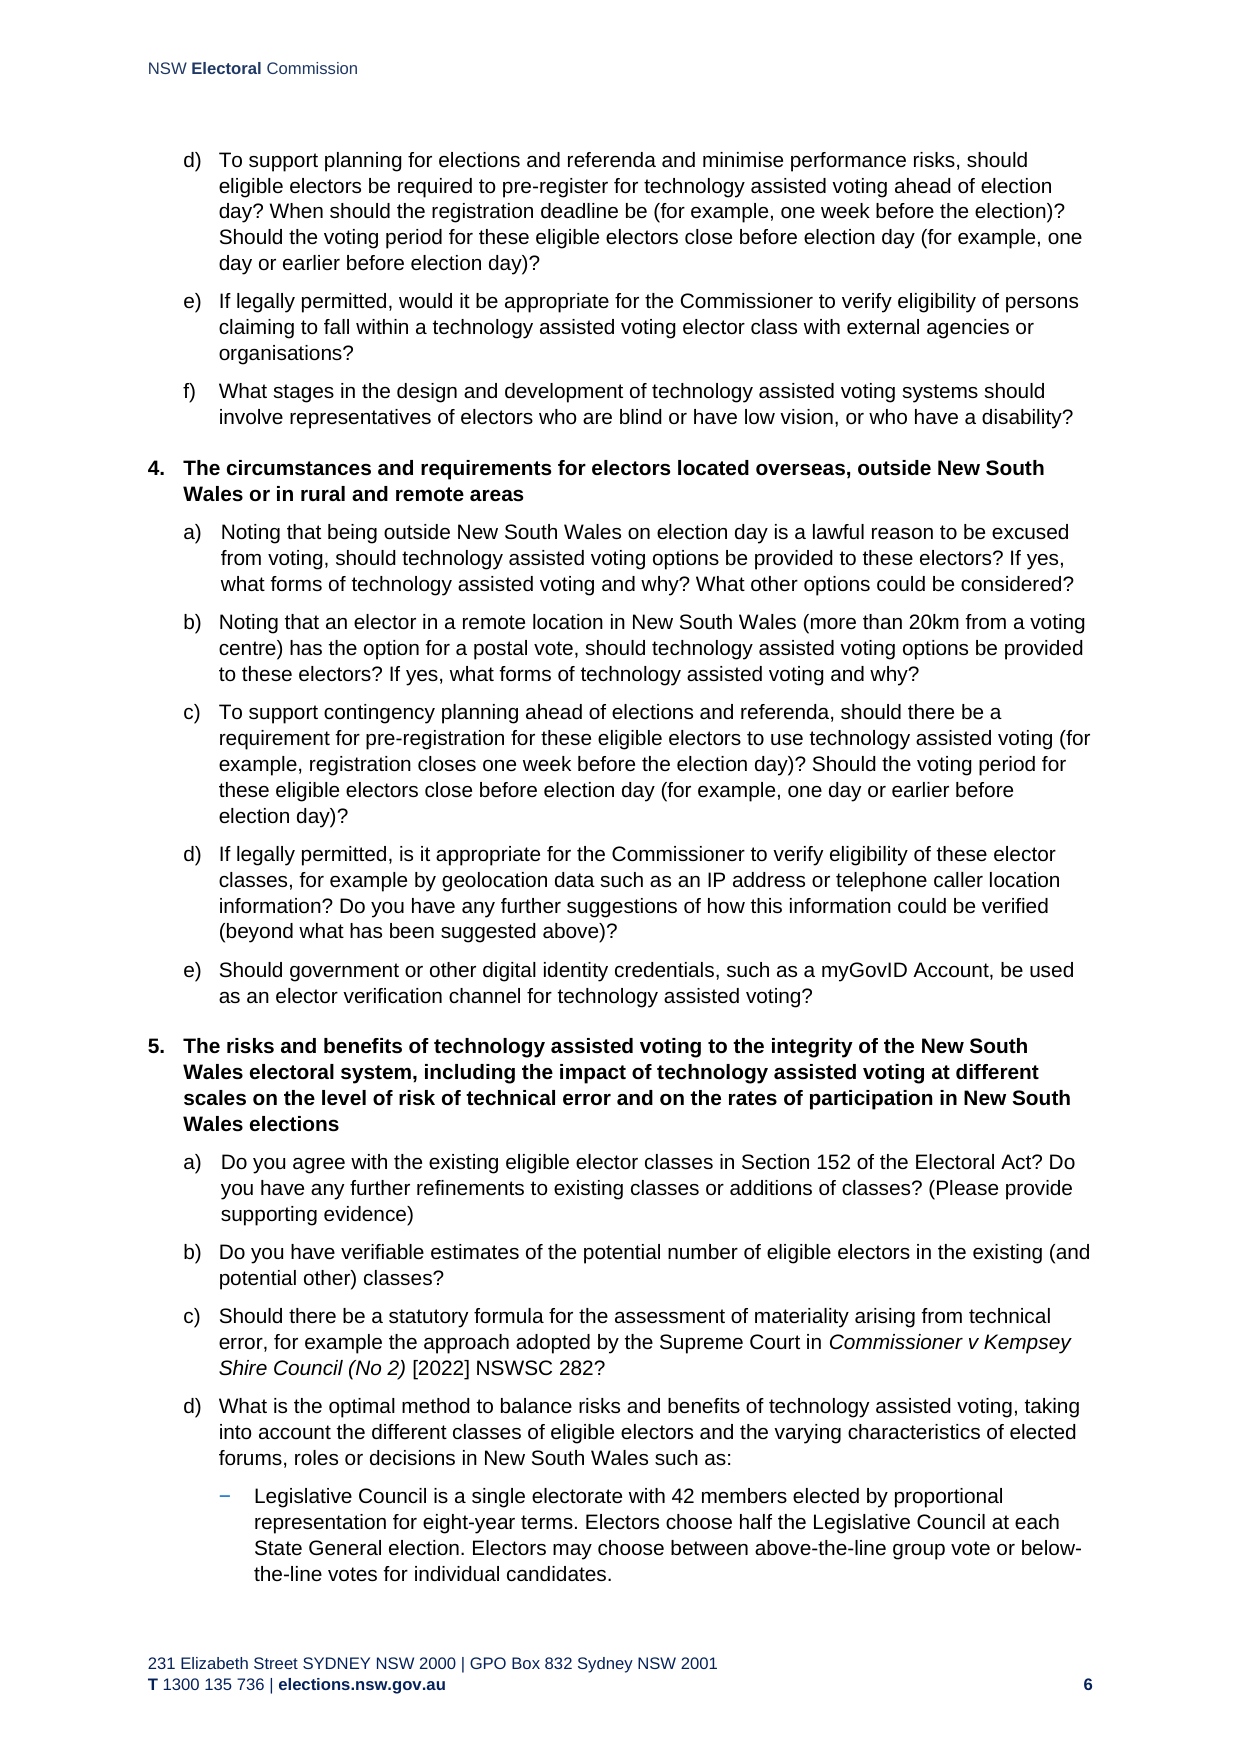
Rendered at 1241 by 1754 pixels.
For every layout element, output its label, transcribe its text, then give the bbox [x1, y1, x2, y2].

list Should government or other digital identity credentials, such as a myGovID Account, be used as an elector verification channel for technology assisted voting? [183, 958, 1092, 1007]
list If legally permitted, would it be appropriate for the Commissioner to verify eligibility of persons claiming to fall within a technology assisted voting elector class with external agencies or organisations? [183, 289, 1092, 365]
list Should there be a statutory formula for the assessment of materiality arising from technical error, for example the approach adopted by the Supreme Court in Commissioner v Kempsey Shire Council (No 2) [2022] NSWSC 282? [183, 1304, 1092, 1380]
list Legislative Council is a single electorate with 42 members elected by proportional representation for eight-year terms. Electors choose half the Legislative Council at each State General election. Electors may choose between above-the-line group vote or below-the-line votes for individual candidates. [218, 1484, 1092, 1586]
list Do you agree with the existing eligible elector classes in Section 152 of the Electoral Act? Do you have any further refinements to existing classes or additions of classes? (Please provide supporting evidence) [183, 1150, 1092, 1226]
list What stages in the design and development of technology assisted voting systems should involve representatives of electors who are blind or have low vision, or who have a disability? [183, 379, 1092, 429]
list The risks and benefits of technology assisted voting to the integrity of the New South Wales electoral system, including the impact of technology assisted voting at different scales on the level of risk of technical error and on the rates of participation in New South Wales elections [148, 1034, 1092, 1136]
list Do you have verifiable estimates of the potential number of eligible electors in the existing (and potential other) classes? [183, 1240, 1092, 1290]
list The circumstances and requirements for electors located overseas, outside New South Wales or in rural and remote areas [148, 456, 1092, 506]
list To support planning for elections and referenda and minimise performance risks, should eligible electors be required to pre-register for technology assisted voting ahead of election day? When should the registration deadline be (for example, one week before the election)? Should the voting period for these eligible electors close before election day (for example, one day or earlier before election day)? [183, 148, 1092, 275]
list To support contingency planning ahead of elections and referenda, should there be a requirement for pre-registration for these eligible electors to use technology assisted voting (for example, registration closes one week before the election day)? Should the voting period for these eligible electors close before election day (for example, one day or earlier before election day)? [183, 700, 1092, 827]
list If legally permitted, is it appropriate for the Commissioner to verify eligibility of these elector classes, for example by geolocation data such as an IP address or telephone caller location information? Do you have any further suggestions of how this information could be verified (beyond what has been suggested above)? [183, 842, 1092, 943]
list What is the optimal method to balance risks and benefits of technology assisted voting, taking into account the different classes of eligible electors and the varying characteristics of elected forums, roles or decisions in New South Wales such as: [183, 1394, 1092, 1470]
list Noting that being outside New South Wales on election day is a lawful reason to be excused from voting, should technology assisted voting options be provided to these electors? If yes, what forms of technology assisted voting and why? What other options could be considered? [183, 520, 1092, 596]
list Noting that an elector in a remote location in New South Wales (more than 20km from a voting centre) has the option for a postal vote, should technology assisted voting options be provided to these electors? If yes, what forms of technology assisted voting and why? [183, 610, 1092, 686]
